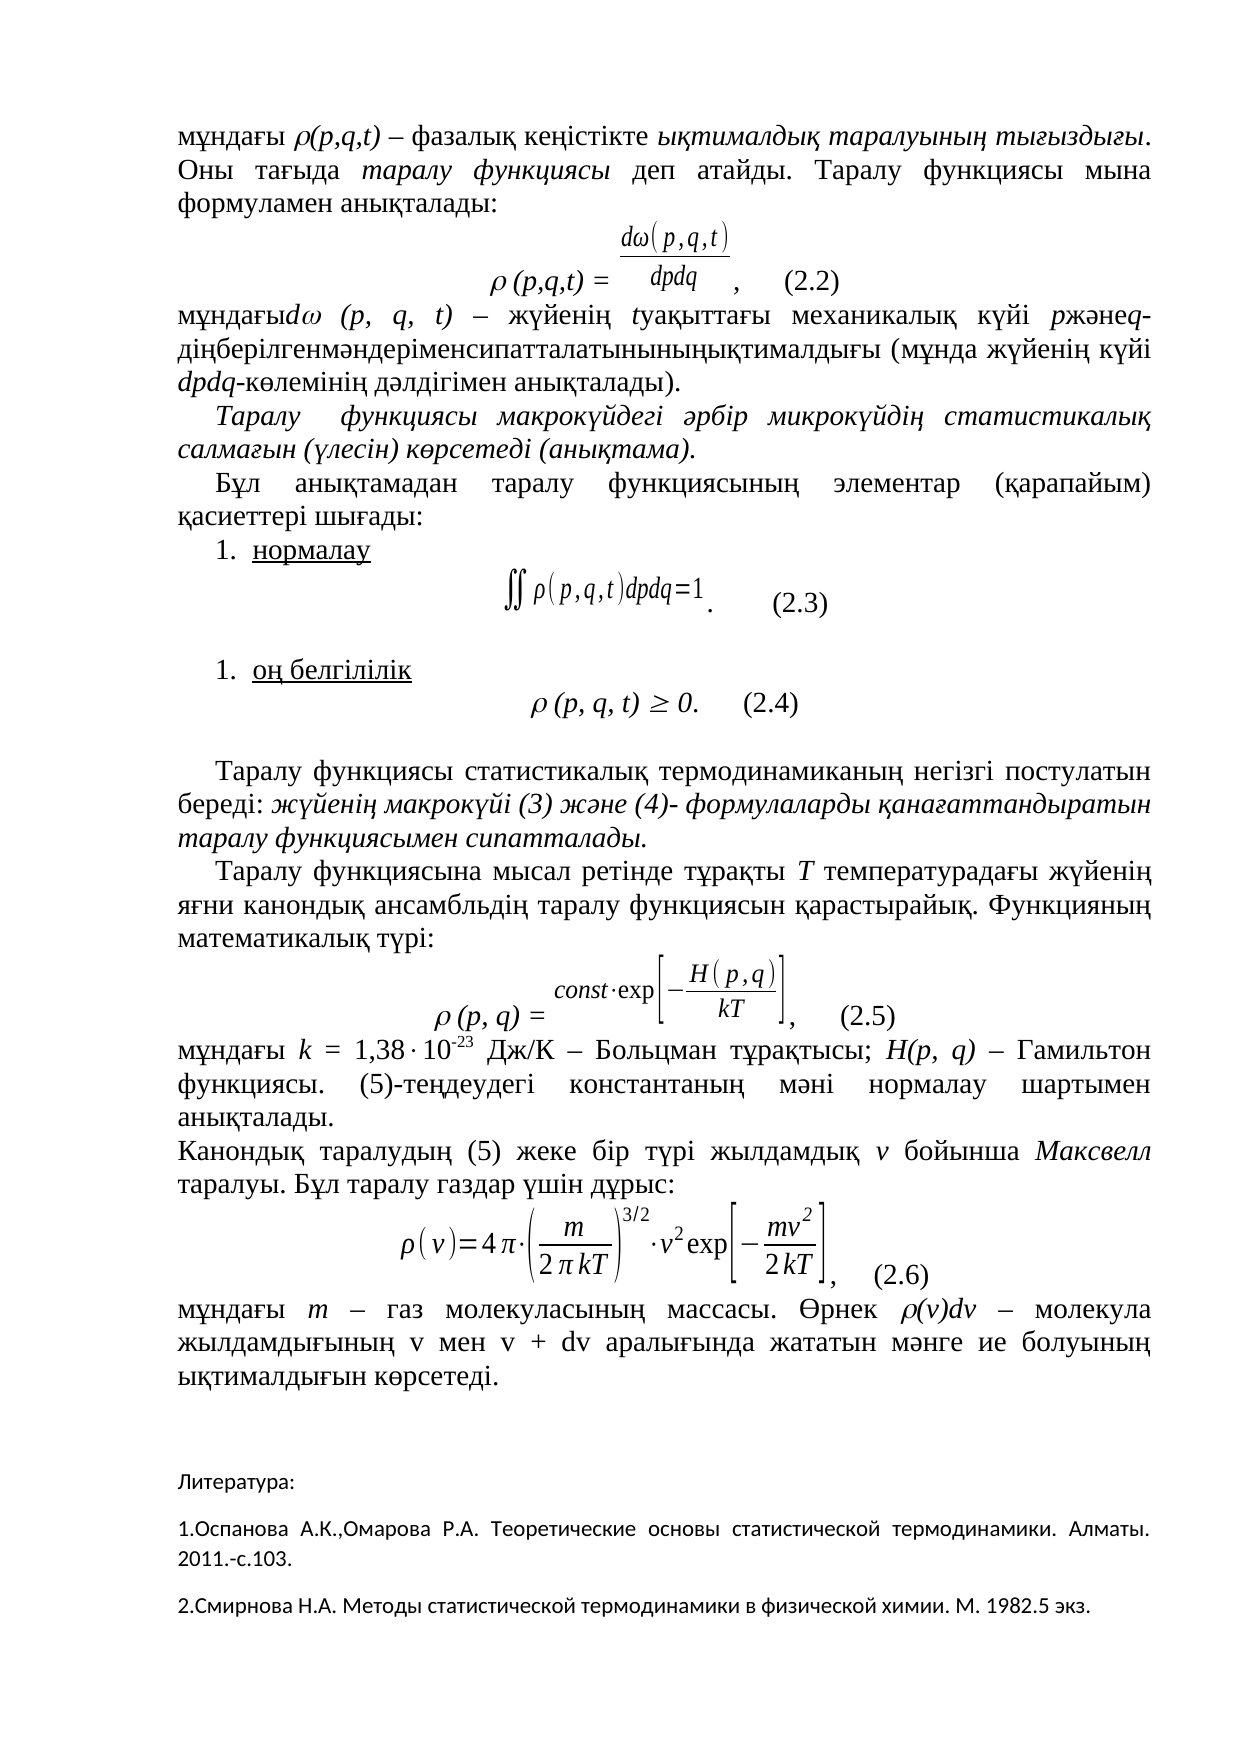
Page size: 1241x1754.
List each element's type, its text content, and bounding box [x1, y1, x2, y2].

text мұндағы m – газ молекуласының массасы. Өрнек (v)dv – молекула жылдамдығының v мен v + dv аралығында жататын мәнге ие болуының ықтималдығын көрсетеді. [177, 1291, 1152, 1391]
text 1.Оспанова А.К.,Омарова Р.А. Теоретические основы статистической термодинамики. Алматы. 2011.-с.103. [177, 1514, 1152, 1572]
text Таралу функциясы макрокүйдегі әрбір микрокүйдің статистикалық салмағын (үлесін) көрсетеді (анықтама). [177, 398, 1152, 465]
text , (2.6) [177, 1200, 1152, 1291]
list нормалау [215, 532, 1152, 566]
text Бұл анықтамадан таралу функциясының элементар (қарапайым) қасиеттері шығады: [177, 465, 1152, 532]
text (p, q, t) 0. (2.4) [177, 686, 1152, 719]
text (p, q) = , (2.5) [177, 954, 1152, 1032]
list оң белгілілік [215, 652, 1152, 686]
text (p,q,t) = , (2.2) [177, 219, 1152, 297]
text мұндағы k = 1,3810-23 Дж/К – Больцман тұрақтысы; H(p, q) – Гамильтон функциясы. (5)-теңдеудегі константаның мәні нормалау шартымен анықталады. [177, 1032, 1152, 1133]
text 2.Смирнова Н.А. Методы статистической термодинамики в физической химии. М. 1982.5 экз. [177, 1591, 1152, 1619]
text Литература: [177, 1467, 1152, 1495]
text мұндағы (p,q,t) – фазалық кеңістікте ықтималдық таралуының тығыздығы. Оны тағыда таралу функциясы деп атайды. Таралу функциясы мына формуламен анықталады: [177, 118, 1152, 219]
text мұндағыd (p, q, t) – жүйенің tуақыттағы механикалық күйі ржәнеq-діңберілгенмәндеріменсипатталатыныныңықтималдығы (мұнда жүйенің күйі dpdq-көлемінің дәлдігімен анықталады). [177, 297, 1152, 398]
text Канондық таралудың (5) жеке бір түрі жылдамдық v бойынша Максвелл таралуы. Бұл таралу газдар үшін дұрыс: [177, 1133, 1152, 1200]
text Таралу функциясына мысал ретінде тұрақты Т температурадағы жүйенің яғни канондық ансамбльдің таралу функциясын қарастырайық. Функцияның математикалық түрі: [177, 853, 1152, 954]
text Таралу функциясы статистикалық термодинамиканың негізгі постулатын береді: жүйенің макрокүйі (3) және (4)- формулаларды қанағаттандыратын таралу функциясымен сипатталады. [177, 753, 1152, 853]
text . (2.3) [177, 566, 1152, 618]
